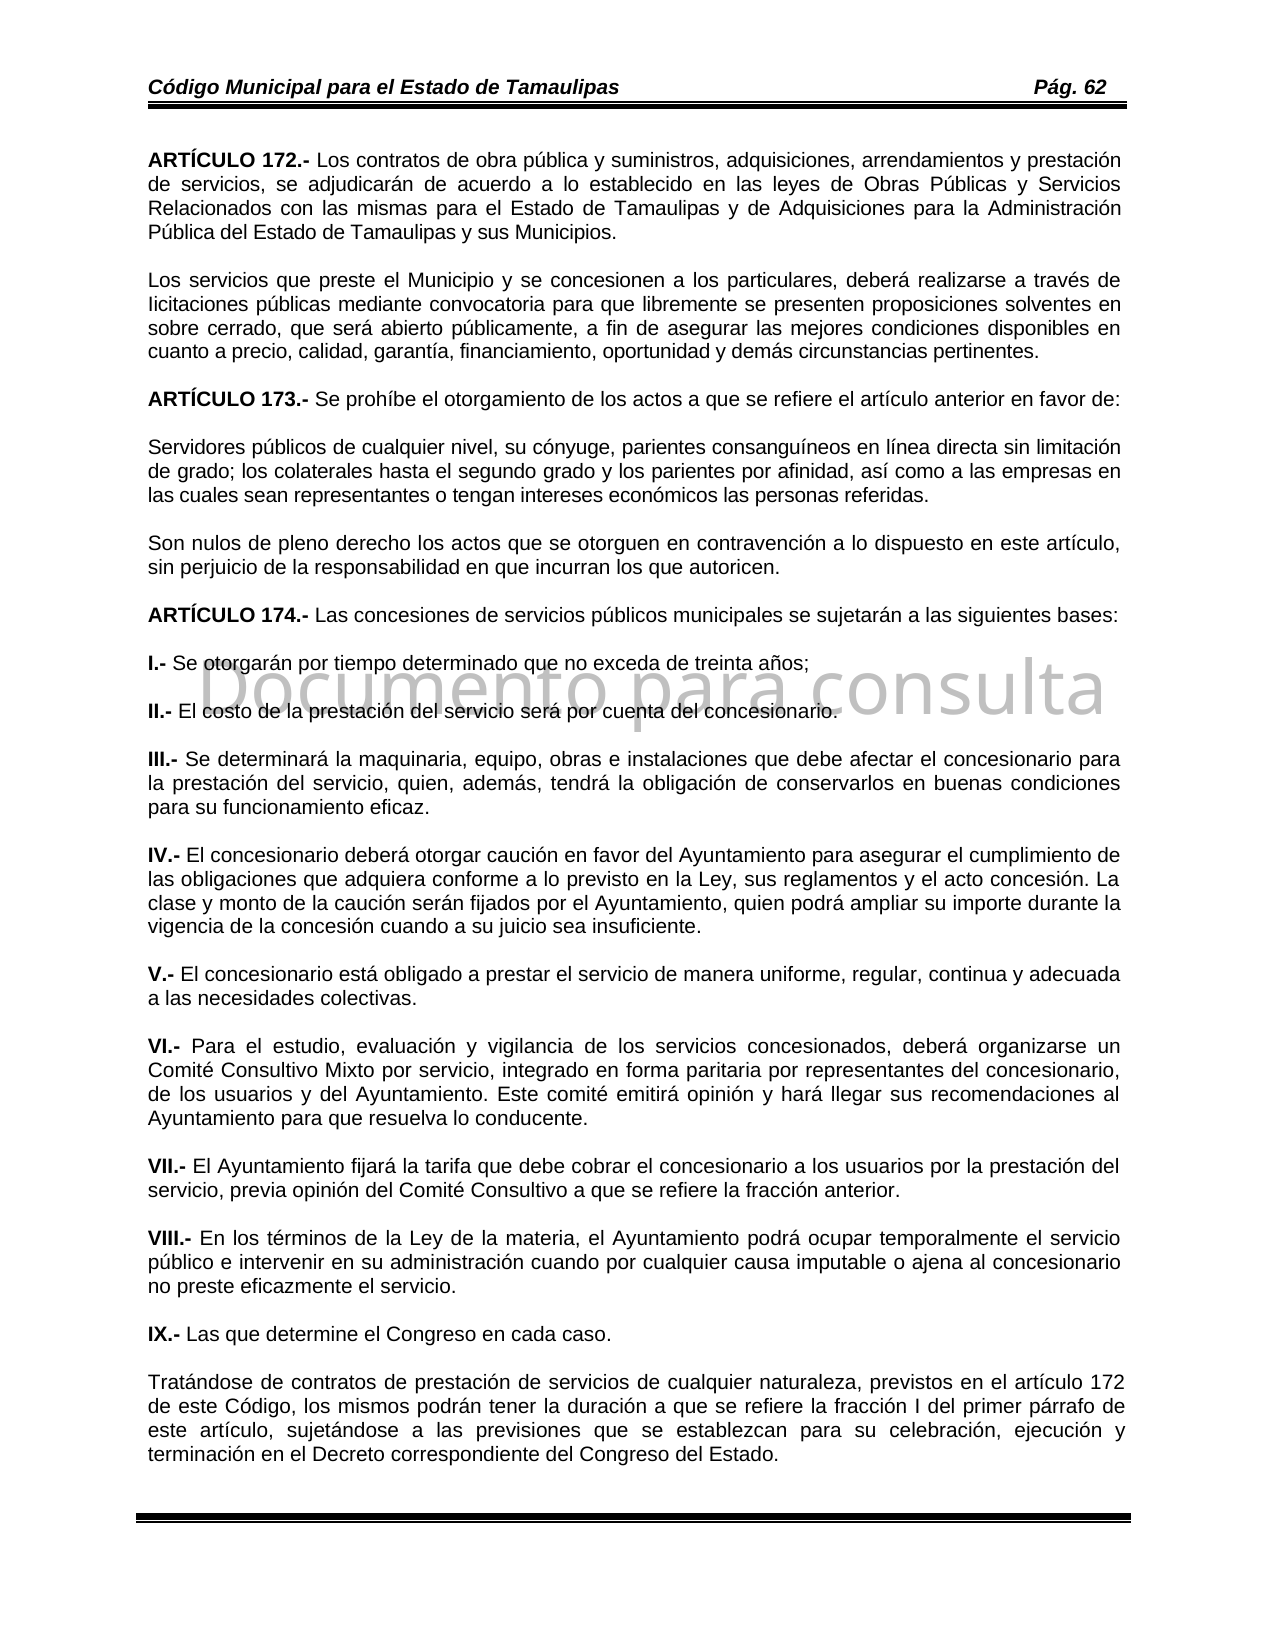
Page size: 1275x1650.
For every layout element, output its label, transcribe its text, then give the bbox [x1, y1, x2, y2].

text IX.- Las que determine el Congreso en cada caso. [148, 1322, 1122, 1346]
text Servidores públicos de cualquier nivel, su cónyuge, parientes consanguíneos en línea directa sin limitación de grado; los colaterales hasta el segundo grado y los parientes por afinidad, así como a las empresas en las cuales sean representantes o tengan intereses económicos las personas referidas. [148, 435, 1122, 507]
text ARTÍCULO 174.- Las concesiones de servicios públicos municipales se sujetarán a las siguientes bases: [148, 603, 1122, 627]
text ARTÍCULO 172.- Los contratos de obra pública y suministros, adquisiciones, arrendamientos y prestación de servicios, se adjudicarán de acuerdo a lo establecido en las leyes de Obras Públicas y Servicios Relacionados con las mismas para el Estado de Tamaulipas y de Adquisiciones para la Administración Pública del Estado de Tamaulipas y sus Municipios. [148, 148, 1122, 243]
text V.- El concesionario está obligado a prestar el servicio de manera uniforme, regular, continua y adecuada a las necesidades colectivas. [148, 962, 1122, 1010]
text IV.- El concesionario deberá otorgar caución en favor del Ayuntamiento para asegurar el cumplimiento de las obligaciones que adquiera conforme a lo previsto en la Ley, sus reglamentos y el acto concesión. La clase y monto de la caución serán fijados por el Ayuntamiento, quien podrá ampliar su importe durante la vigencia de la concesión cuando a su juicio sea insuficiente. [148, 842, 1122, 938]
text Son nulos de pleno derecho los actos que se otorguen en contravención a lo dispuesto en este artículo, sin perjuicio de la responsabilidad en que incurran los que autoricen. [148, 531, 1122, 579]
text II.- El costo de la prestación del servicio será por cuenta del concesionario. [148, 699, 1122, 723]
text III.- Se determinará la maquinaria, equipo, obras e instalaciones que debe afectar el concesionario para la prestación del servicio, quien, además, tendrá la obligación de conservarlos en buenas condiciones para su funcionamiento eficaz. [148, 747, 1122, 818]
text Los servicios que preste el Municipio y se concesionen a los particulares, deberá realizarse a través de Iicitaciones públicas mediante convocatoria para que libremente se presenten proposiciones solventes en sobre cerrado, que será abierto públicamente, a fin de asegurar las mejores condiciones disponibles en cuanto a precio, calidad, garantía, financiamiento, oportunidad y demás circunstancias pertinentes. [148, 267, 1122, 363]
text VII.- El Ayuntamiento fijará la tarifa que debe cobrar el concesionario a los usuarios por la prestación del servicio, previa opinión del Comité Consultivo a que se refiere la fracción anterior. [148, 1154, 1122, 1202]
text VIII.- En los términos de la Ley de la materia, el Ayuntamiento podrá ocupar temporalmente el servicio público e intervenir en su administración cuando por cualquier causa imputable o ajena al concesionario no preste eficazmente el servicio. [148, 1226, 1122, 1298]
text VI.- Para el estudio, evaluación y vigilancia de los servicios concesionados, deberá organizarse un Comité Consultivo Mixto por servicio, integrado en forma paritaria por representantes del concesionario, de los usuarios y del Ayuntamiento. Este comité emitirá opinión y hará llegar sus recomendaciones al Ayuntamiento para que resuelva lo conducente. [148, 1034, 1122, 1130]
text I.- Se otorgarán por tiempo determinado que no exceda de treinta años; [148, 651, 1127, 675]
text ARTÍCULO 173.- Se prohíbe el otorgamiento de los actos a que se refiere el artículo anterior en favor de: [148, 387, 1122, 411]
text Tratándose de contratos de prestación de servicios de cualquier naturaleza, previstos en el artículo 172 de este Código, los mismos podrán tener la duración a que se refiere la fracción I del primer párrafo de este artículo, sujetándose a las previsiones que se establezcan para su celebración, ejecución y terminación en el Decreto correspondiente del Congreso del Estado. [148, 1369, 1127, 1465]
